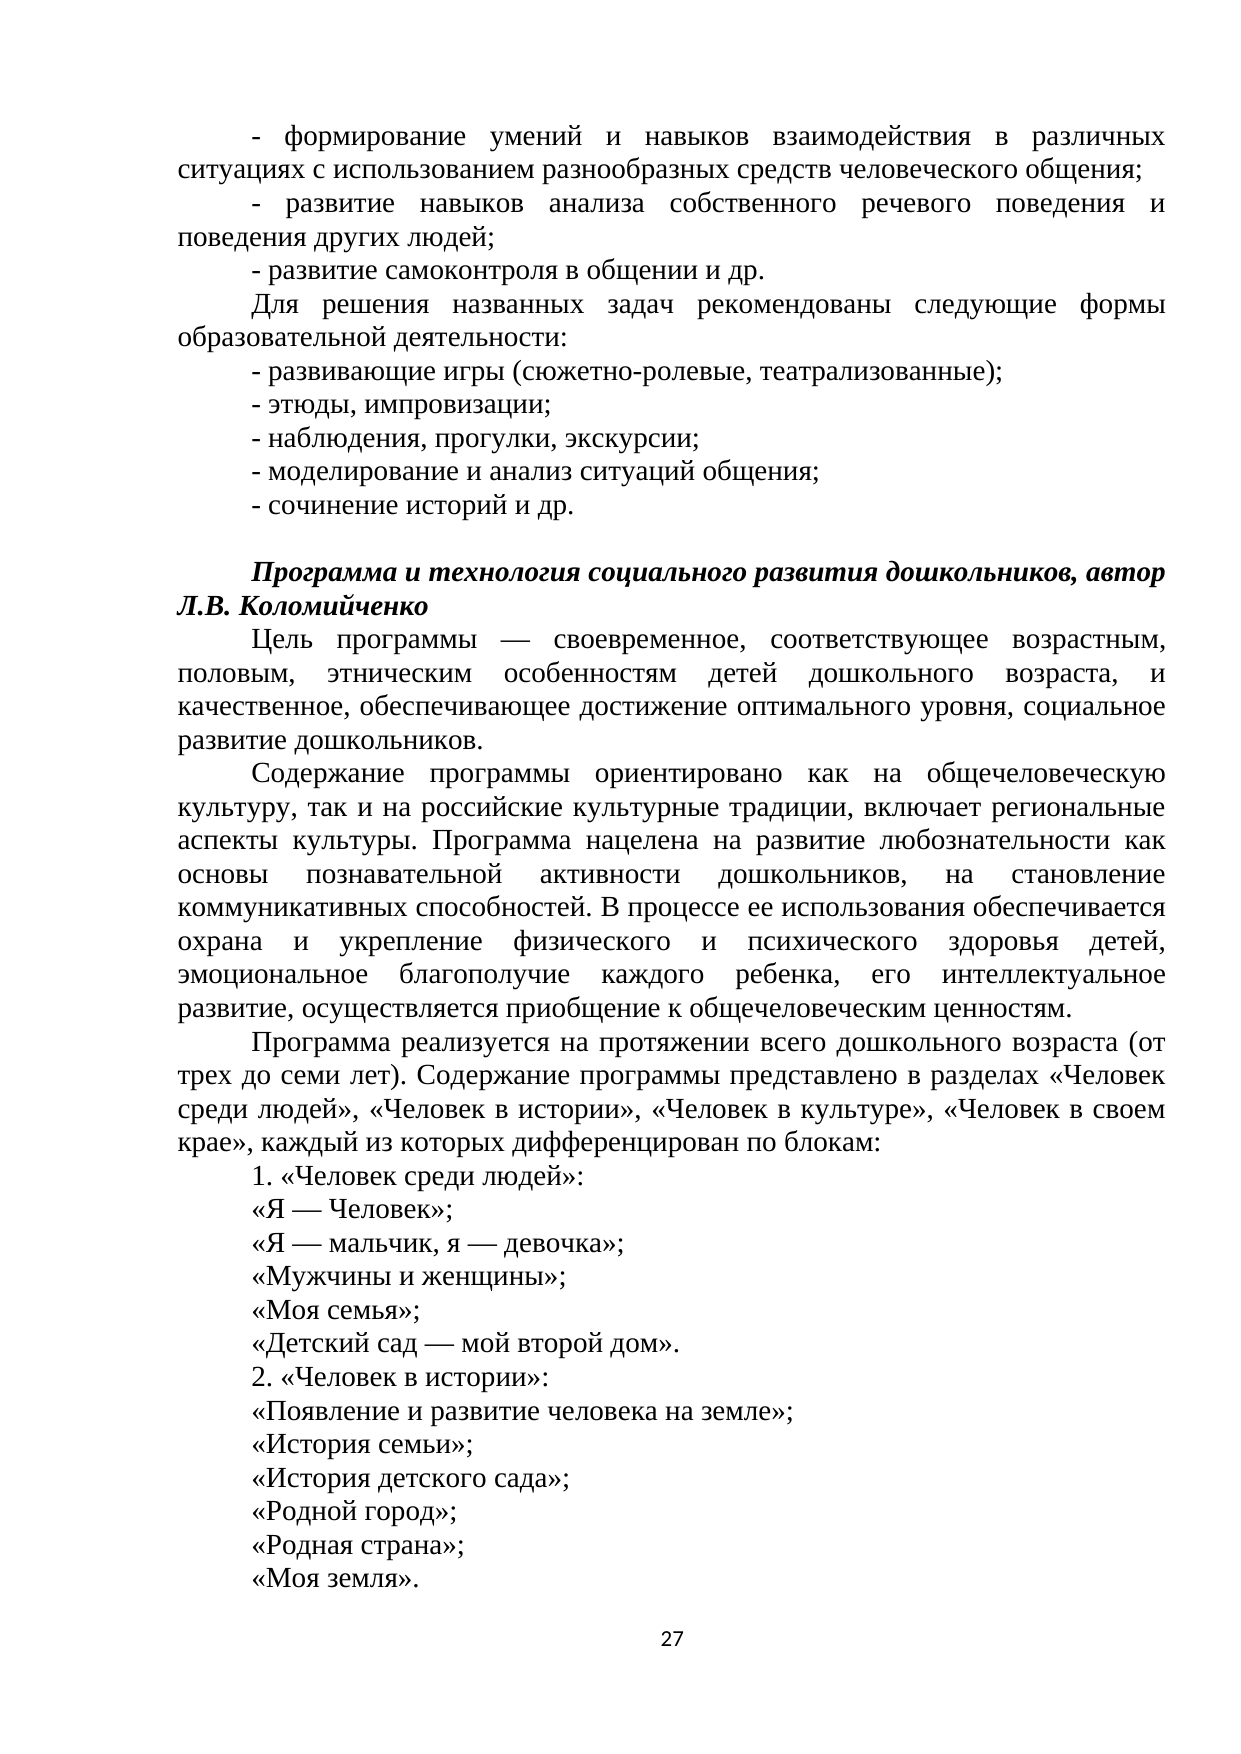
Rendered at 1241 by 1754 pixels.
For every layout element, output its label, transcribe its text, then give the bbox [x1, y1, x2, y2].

text Цель программы — своевременное, соответствующее возрастным, половым, этническим особенностям детей дошкольного возраста, и качественное, обеспечивающее достижение оптимального уровня, социальное развитие дошкольников. [177, 621, 1167, 755]
text Программа и технология социального развития дошкольников, автор Л.В. Коломийченко [177, 554, 1167, 621]
text - развивающие игры (сюжетно-ролевые, театрализованные); [177, 353, 1167, 386]
text «Родная страна»; [177, 1527, 1167, 1560]
text - развитие самоконтроля в общении и др. [177, 252, 1167, 286]
text «История семьи»; [177, 1426, 1167, 1460]
text «Мужчины и женщины»; [177, 1258, 1167, 1292]
text 2. «Человек в истории»: [177, 1359, 1167, 1393]
text «Детский сад — мой второй дом». [177, 1326, 1167, 1359]
text Для решения названных задач рекомендованы следующие формы образовательной деятельности: [177, 286, 1167, 353]
text - моделирование и анализ ситуаций общения; [177, 453, 1167, 487]
text «История детского сада»; [177, 1460, 1167, 1493]
text Программа реализуется на протяжении всего дошкольного возраста (от трех до семи лет). Содержание программы представлено в разделах «Человек среди людей», «Человек в истории», «Человек в культуре», «Человек в своем крае», каждый из которых дифференцирован по блокам: [177, 1024, 1167, 1158]
text «Моя земля». [177, 1560, 1167, 1594]
text «Я — Человек»; [177, 1191, 1167, 1225]
text - развитие навыков анализа собственного речевого поведения и поведения других людей; [177, 185, 1167, 252]
text «Родной город»; [177, 1493, 1167, 1527]
text «Моя семья»; [177, 1292, 1167, 1326]
text - формирование умений и навыков взаимодействия в различных ситуациях с использованием разнообразных средств человеческого общения; [177, 118, 1167, 185]
text «Я — мальчик, я — девочка»; [177, 1225, 1167, 1258]
text - сочинение историй и др. [177, 487, 1167, 521]
text - этюды, импровизации; [177, 386, 1167, 420]
text - наблюдения, прогулки, экскурсии; [177, 420, 1167, 453]
text Содержание программы ориентировано как на общечеловеческую культуру, так и на российские культурные традиции, включает региональные аспекты культуры. Программа нацелена на развитие любознательности как основы познавательной активности дошкольников, на становление коммуникативных способностей. В процессе ее использования обеспечивается охрана и укрепление физического и психического здоровья детей, эмоциональное благополучие каждого ребенка, его интеллектуальное развитие, осуществляется приобщение к общечеловеческим ценностям. [177, 755, 1167, 1024]
text «Появление и развитие человека на земле»; [177, 1393, 1167, 1426]
text 1. «Человек среди людей»: [177, 1158, 1167, 1191]
